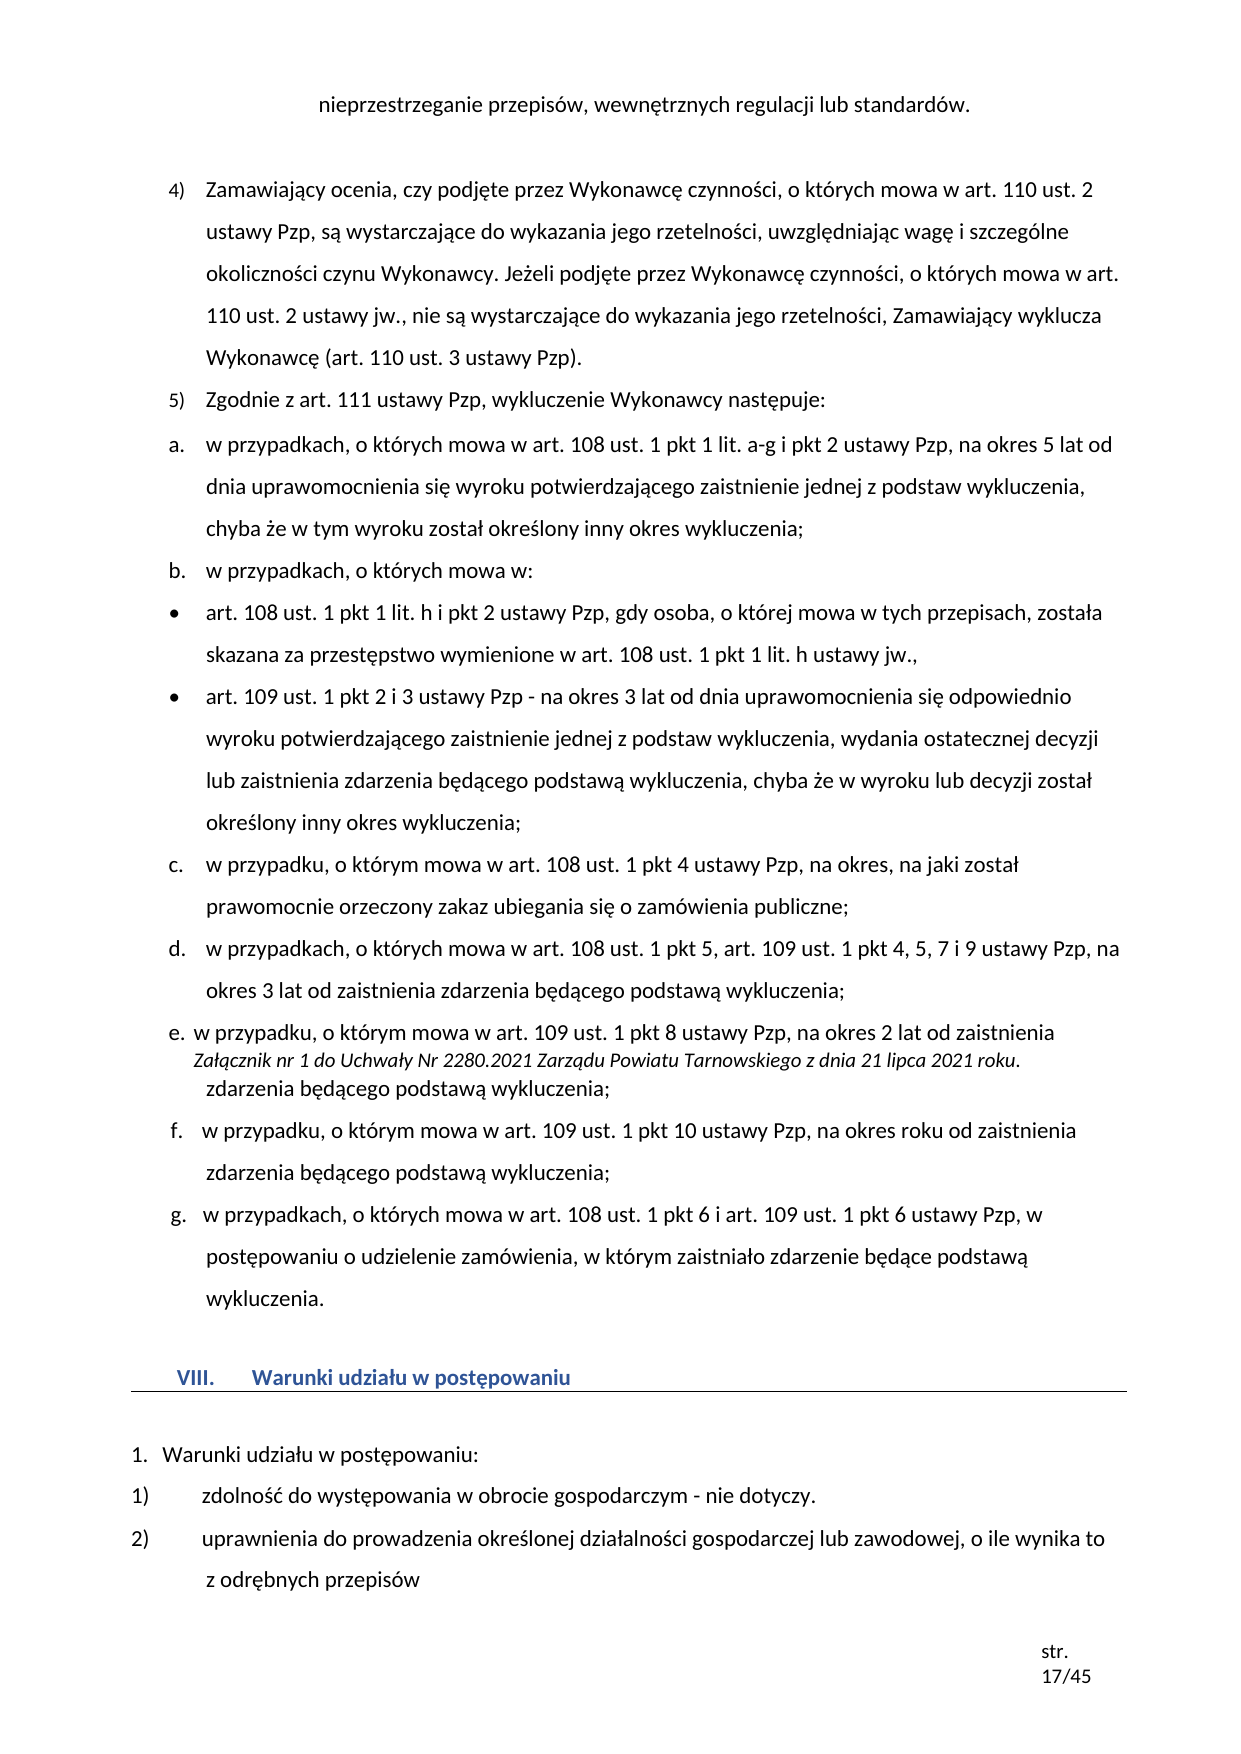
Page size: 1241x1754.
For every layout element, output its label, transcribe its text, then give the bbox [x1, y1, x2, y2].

list w przypadku, o którym mowa w art. 109 ust. 1 pkt 8 ustawy Pzp, na okres 2 lat od zaistnienia Załącznik nr 1 do Uchwały Nr 2280.2021 Zarządu Powiatu Tarnowskiego z dnia 21 lipca 2021 roku. [168, 1018, 1127, 1073]
list Warunki udziału w postępowaniu: [131, 1440, 1127, 1468]
list w przypadkach, o których mowa w art. 108 ust. 1 pkt 5, art. 109 ust. 1 pkt 4, 5, 7 i 9 ustawy Pzp, na okres 3 lat od zaistnienia zdarzenia będącego podstawą wykluczenia; [168, 934, 1127, 1004]
list w przypadkach, o których mowa w art. 108 ust. 1 pkt 6 i art. 109 ust. 1 pkt 6 ustawy Pzp, w postępowaniu o udzielenie zamówienia, w którym zaistniało zdarzenie będące podstawą wykluczenia. [170, 1200, 1127, 1312]
list Zamawiający ocenia, czy podjęte przez Wykonawcę czynności, o których mowa w art. 110 ust. 2 ustawy Pzp, są wystarczające do wykazania jego rzetelności, uwzględniając wagę i szczególne okoliczności czynu Wykonawcy. Jeżeli podjęte przez Wykonawcę czynności, o których mowa w art. 110 ust. 2 ustawy jw., nie są wystarczające do wykazania jego rzetelności, Zamawiający wyklucza Wykonawcę (art. 110 ust. 3 ustawy Pzp). [168, 175, 1127, 371]
list zdolność do występowania w obrocie gospodarczym - nie dotyczy. [131, 1482, 1127, 1510]
list art. 108 ust. 1 pkt 1 lit. h i pkt 2 ustawy Pzp, gdy osoba, o której mowa w tych przepisach, została skazana za przestępstwo wymienione w art. 108 ust. 1 pkt 1 lit. h ustawy jw., [168, 598, 1127, 668]
list uprawnienia do prowadzenia określonej działalności gospodarczej lub zawodowej, o ile wynika to [131, 1524, 1127, 1552]
list w przypadku, o którym mowa w art. 109 ust. 1 pkt 10 ustawy Pzp, na okres roku od zaistnienia zdarzenia będącego podstawą wykluczenia; [170, 1116, 1127, 1186]
text zdarzenia będącego podstawą wykluczenia; [131, 1074, 1127, 1102]
text z odrębnych przepisów [131, 1566, 1127, 1594]
list w przypadkach, o których mowa w art. 108 ust. 1 pkt 1 lit. a-g i pkt 2 ustawy Pzp, na okres 5 lat od dnia uprawomocnienia się wyroku potwierdzającego zaistnienie jednej z podstaw wykluczenia, chyba że w tym wyroku został określony inny okres wykluczenia; [168, 430, 1127, 542]
list w przypadku, o którym mowa w art. 108 ust. 1 pkt 4 ustawy Pzp, na okres, na jaki został prawomocnie orzeczony zakaz ubiegania się o zamówienia publiczne; [168, 850, 1127, 920]
list Zgodnie z art. 111 ustawy Pzp, wykluczenie Wykonawcy następuje: [131, 385, 1127, 413]
list w przypadkach, o których mowa w: [131, 556, 1127, 584]
list art. 109 ust. 1 pkt 2 i 3 ustawy Pzp - na okres 3 lat od dnia uprawomocnienia się odpowiednio wyroku potwierdzającego zaistnienie jednej z podstaw wykluczenia, wydania ostatecznej decyzji lub zaistnienia zdarzenia będącego podstawą wykluczenia, chyba że w wyroku lub decyzji został określony inny okres wykluczenia; [168, 682, 1127, 836]
list Warunki udziału w postępowaniu [131, 1363, 1127, 1391]
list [281, 90, 1127, 118]
